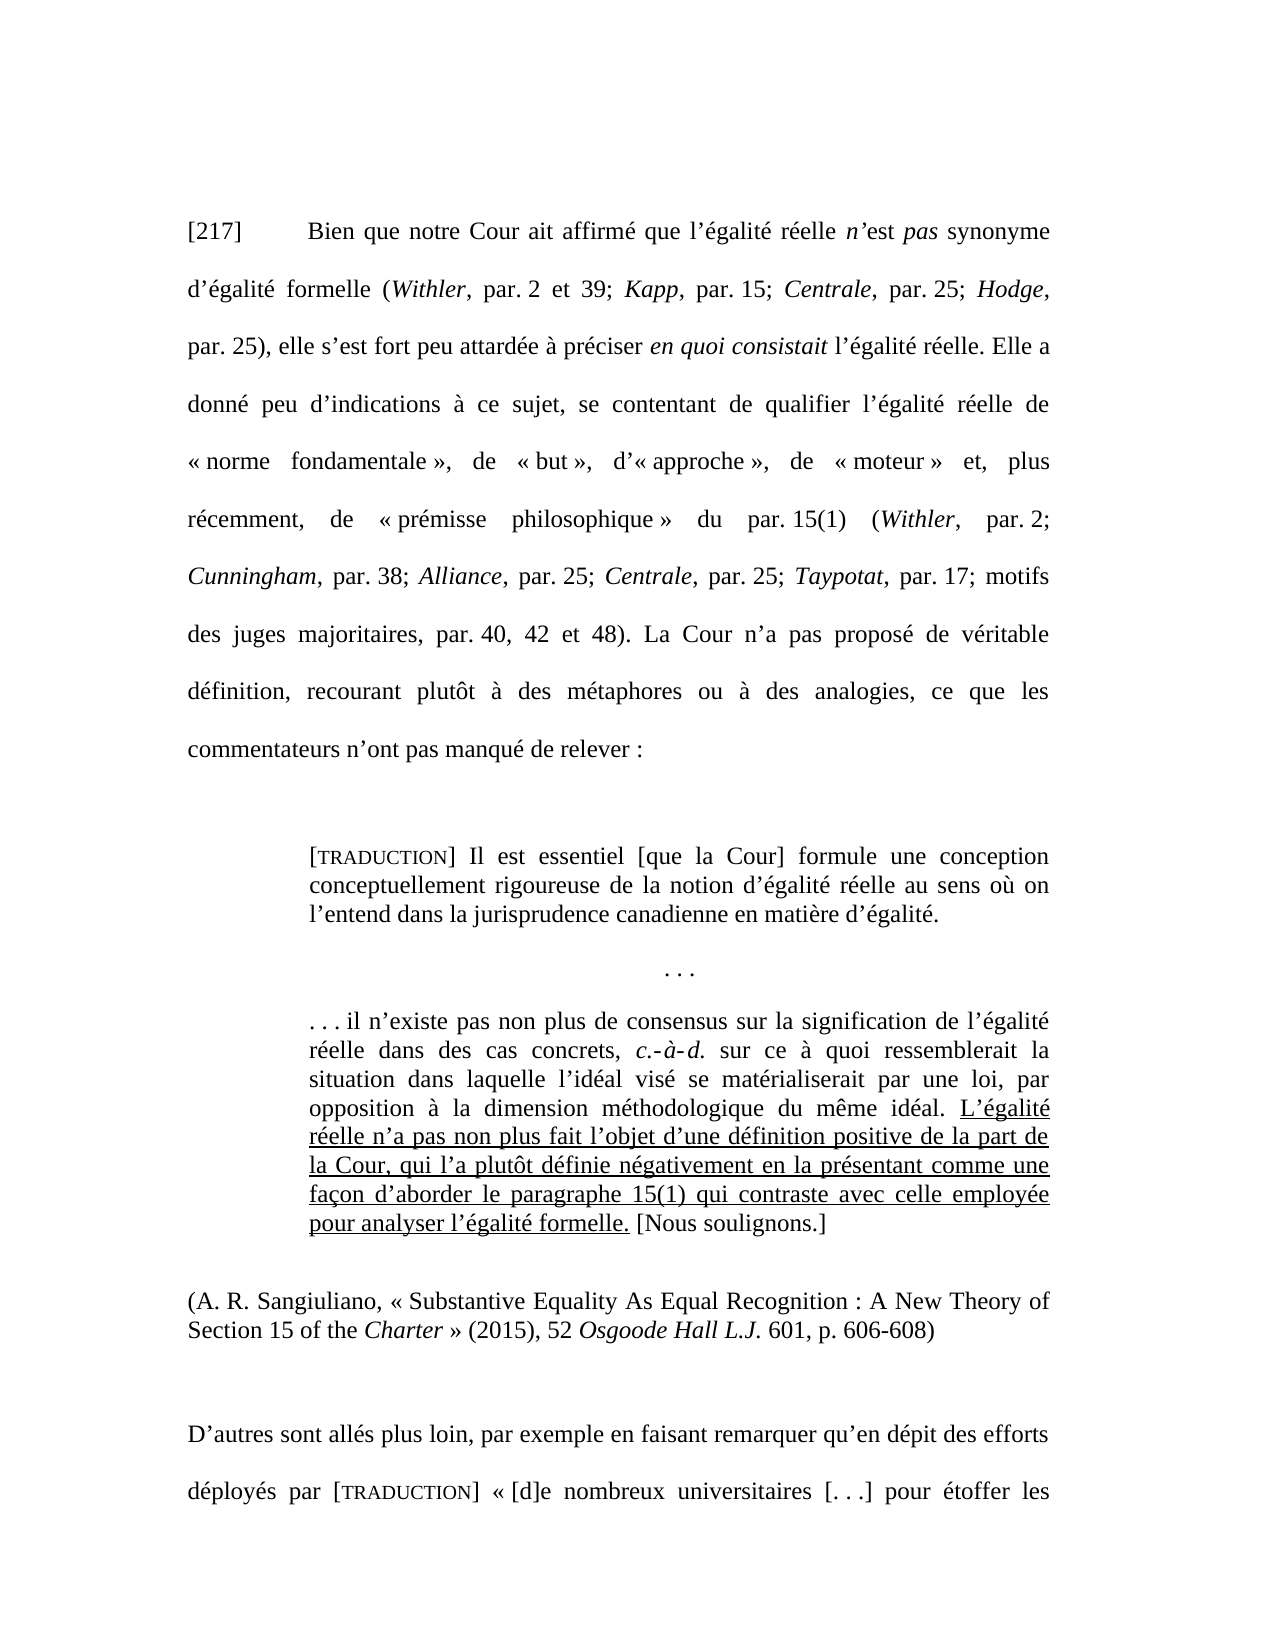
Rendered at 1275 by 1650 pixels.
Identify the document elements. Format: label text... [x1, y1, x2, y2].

text (A. R. Sangiuliano, « Substantive Equality As Equal Recognition : A New Theory of Section 15 of the Charter » (2015), 52 Osgoode Hall L.J. 601, p. 606-608) [187, 1286, 1050, 1344]
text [187, 1419, 1050, 1505]
text [traduction] Il est essentiel [que la Cour] formule une conception conceptuellement rigoureuse de la notion d’égalité réelle au sens où on l’entend dans la jurisprudence canadienne en matière d’égalité. [187, 841, 1050, 928]
text Bien que notre Cour ait affirmé que l’égalité réelle n’est pas synonyme d’égalité formelle (Withler, par. 2 et 39; Kapp, par. 15; Centrale, par. 25; Hodge, par. 25), elle s’est fort peu attardée à préciser en quoi consistait l’égalité réelle. Elle a donné peu d’indications à ce sujet, se contentant de qualifier l’égalité réelle de « norme fondamentale », de « but », d’« approche », de « moteur » et, plus récemment, de « prémisse philosophique » du par. 15(1) (Withler, par. 2; Cunningham, par. 38; Alliance, par. 25; Centrale, par. 25; Taypotat, par. 17; motifs des juges majoritaires, par. 40, 42 et 48). La Cour n’a pas proposé de véritable définition, recourant plutôt à des métaphores ou à des analogies, ce que les commentateurs n’ont pas manqué de relever : [187, 216, 1050, 763]
text . . . il n’existe pas non plus de consensus sur la signification de l’égalité réelle dans des cas concrets, c.-à-d. sur ce à quoi ressemblerait la situation dans laquelle l’idéal visé se matérialiserait par une loi, par opposition à la dimension méthodologique du même idéal. L’égalité réelle n’a pas non plus fait l’objet d’une définition positive de la part de la Cour, qui l’a plutôt définie négativement en la présentant comme une façon d’aborder le paragraphe 15(1) qui contraste avec celle employée pour analyser l’égalité formelle. [Nous soulignons.] [187, 1006, 1050, 1236]
text . . . [187, 953, 1050, 981]
